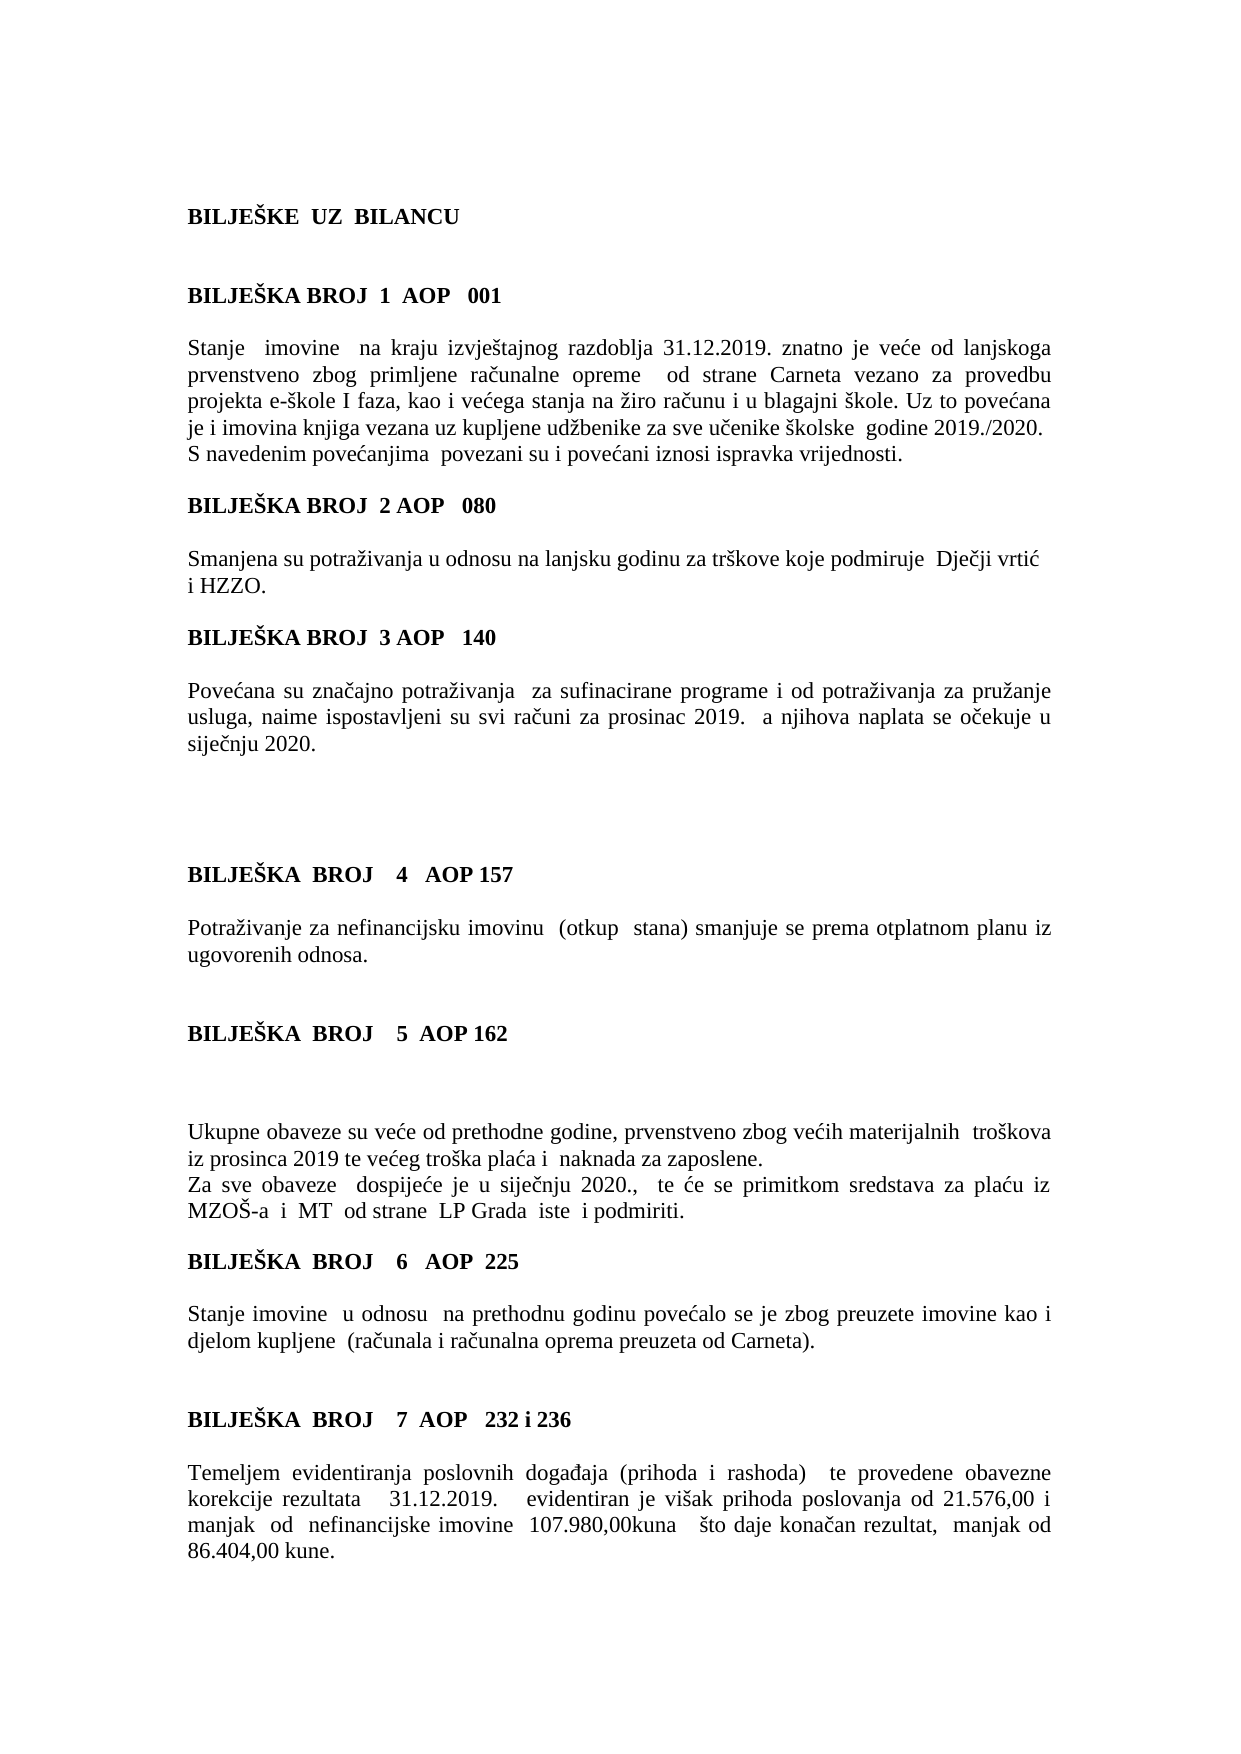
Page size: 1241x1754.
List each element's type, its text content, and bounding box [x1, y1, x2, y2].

text Povećana su značajno potraživanja za sufinacirane programe i od potraživanja za pružanje usluga, naime ispostavljeni su svi računi za prosinac 2019. a njihova naplata se očekuje u siječnju 2020. [187, 677, 1053, 756]
text S navedenim povećanjima povezani su i povećani iznosi ispravka vrijednosti. [187, 440, 1053, 466]
text Potraživanje za nefinancijsku imovinu (otkup stana) smanjuje se prema otplatnom planu iz ugovorenih odnosa. [187, 914, 1053, 967]
text Ukupne obaveze su veće od prethodne godine, prvenstveno zbog većih materijalnih troškova iz prosinca 2019 te većeg troška plaća i naknada za zaposlene. [187, 1118, 1053, 1171]
text Stanje imovine na kraju izvještajnog razdoblja 31.12.2019. znatno je veće od lanjskoga prvenstveno zbog primljene računalne opreme od strane Carneta vezano za provedbu projekta e-škole I faza, kao i većega stanja na žiro računu i u blagajni škole. Uz to povećana je i imovina knjiga vezana uz kupljene udžbenike za sve učenike školske godine 2019./2020. [187, 334, 1053, 440]
text BILJEŠKA BROJ 2 AOP 080 [187, 493, 1053, 519]
text Stanje imovine u odnosu na prethodnu godinu povećalo se je zbog preuzete imovine kao i djelom kupljene (računala i računalna oprema preuzeta od Carneta). [187, 1300, 1053, 1353]
text BILJEŠKA BROJ 1 AOP 001 [187, 282, 1053, 308]
text BILJEŠKA BROJ 5 AOP 162 [187, 1020, 1053, 1046]
text BILJEŠKA BROJ 4 AOP 157 [187, 862, 1053, 888]
text BILJEŠKE UZ BILANCU [187, 203, 1053, 229]
text Smanjena su potraživanja u odnosu na lanjsku godinu za trškove koje podmiruje Dječji vrtić i HZZO. [187, 545, 1053, 598]
text BILJEŠKA BROJ 3 AOP 140 [187, 624, 1053, 651]
text Za sve obaveze dospijeće je u siječnju 2020., te će se primitkom sredstava za plaću iz MZOŠ-a i MT od strane LP Grada iste i podmiriti. [187, 1171, 1053, 1224]
text BILJEŠKA BROJ 7 AOP 232 i 236 [187, 1406, 1053, 1432]
text BILJEŠKA BROJ 6 AOP 225 [187, 1248, 1053, 1274]
text Temeljem evidentiranja poslovnih događaja (prihoda i rashoda) te provedene obavezne korekcije rezultata 31.12.2019. evidentiran je višak prihoda poslovanja od 21.576,00 i manjak od nefinancijske imovine 107.980,00kuna što daje konačan rezultat, manjak od 86.404,00 kune. [187, 1458, 1053, 1564]
